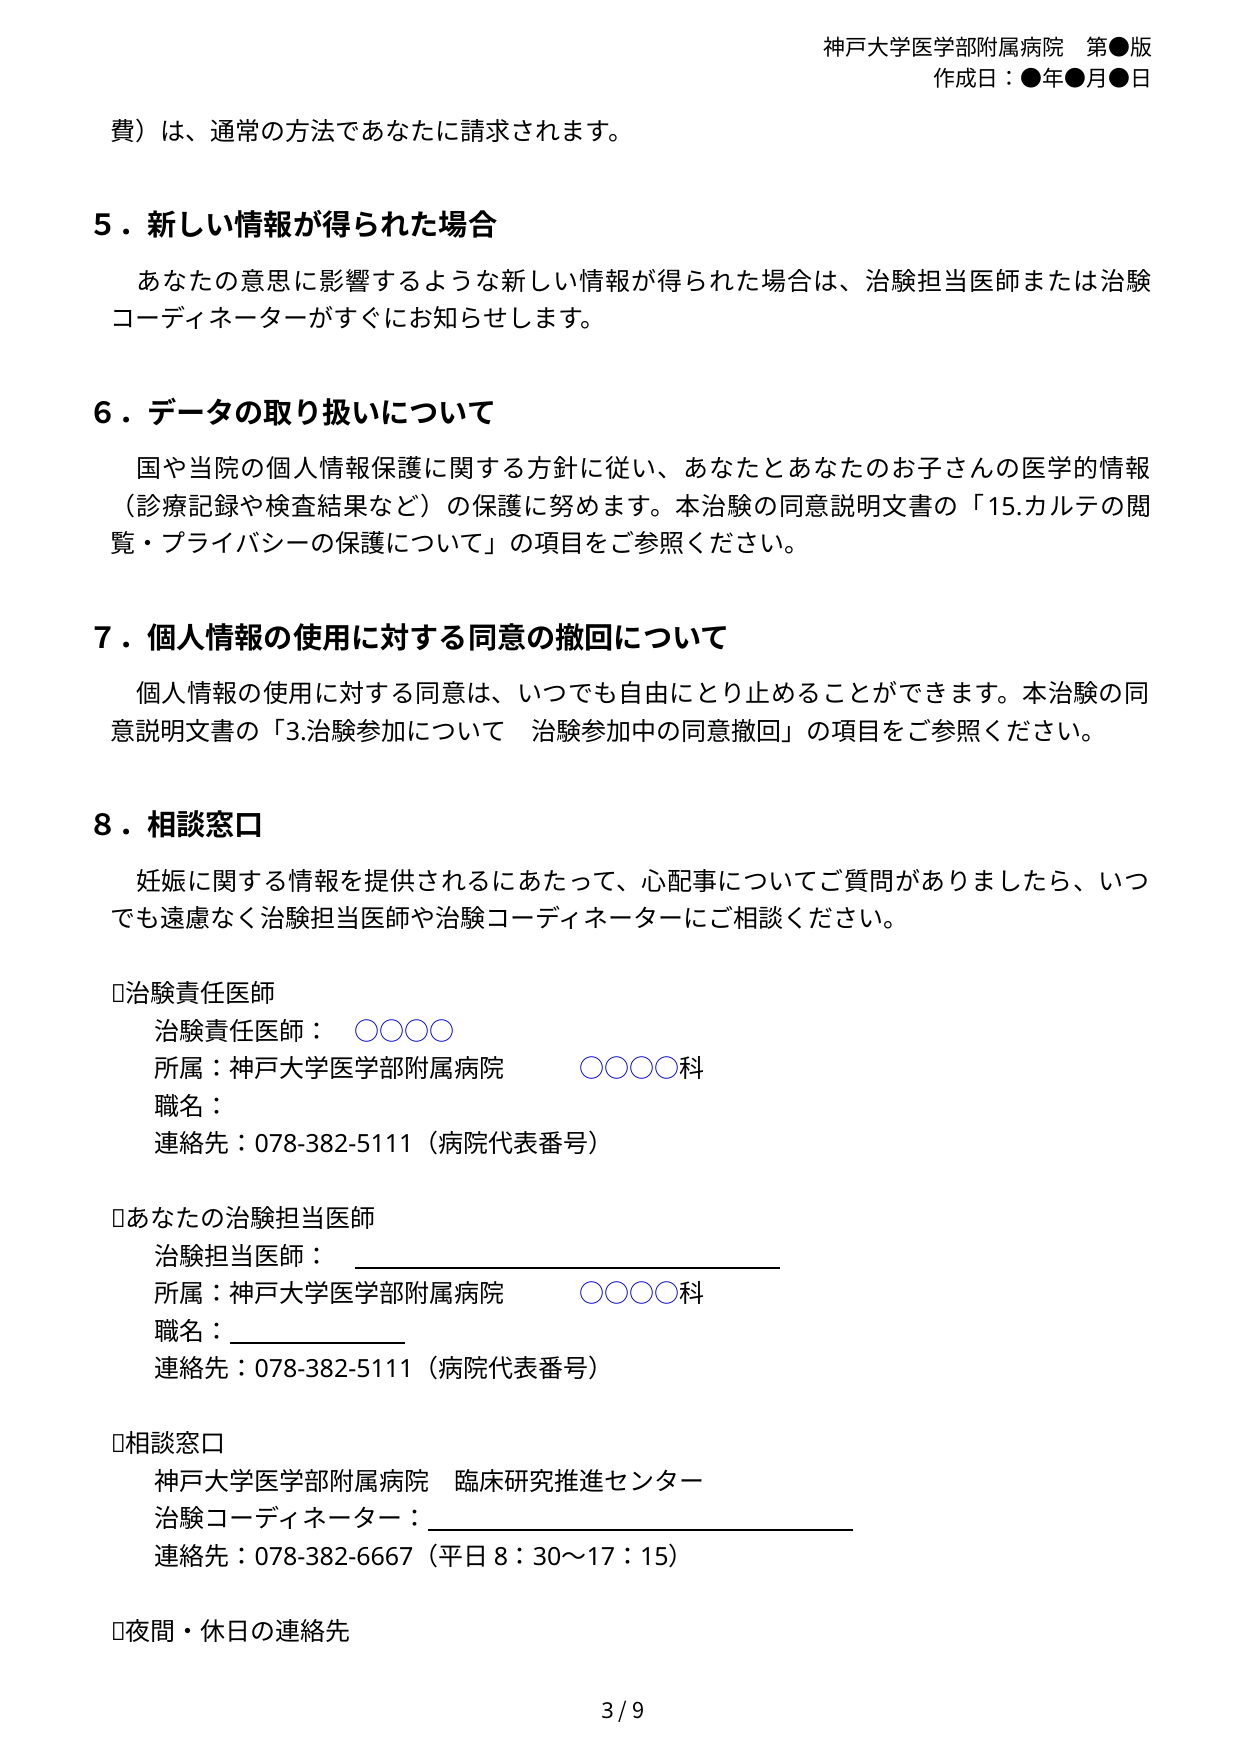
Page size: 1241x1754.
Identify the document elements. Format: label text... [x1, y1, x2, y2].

text 治験担当医師： [154, 1235, 1152, 1273]
text 職名： [154, 1310, 1152, 1348]
text ７．個人情報の使用に対する同意の撤回について [89, 598, 1152, 673]
text 個人情報の使用に対する同意は、いつでも自由にとり止めることができます。本治験の同意説明文書の「3.治験参加について 治験参加中の同意撤回」の項目をご参照ください。 [111, 673, 1152, 748]
text 治験責任医師： ○○○○ [154, 1010, 1152, 1048]
text 夜間・休日の連絡先 [111, 1610, 1152, 1648]
text 治験コーディネーター： [154, 1498, 1152, 1535]
text 連絡先：078-382-5111（病院代表番号） [154, 1123, 1152, 1160]
text 神戸大学医学部附属病院 臨床研究推進センター [154, 1460, 1152, 1498]
text 所属：神戸大学医学部附属病院 ○○○○科 [154, 1273, 1152, 1310]
text ８．相談窓口 [89, 785, 1152, 860]
text ６．データの取り扱いについて [89, 373, 1152, 448]
text ５．新しい情報が得られた場合 [89, 185, 1152, 260]
text 連絡先：078-382-6667（平日8：30～17：15） [154, 1535, 1152, 1573]
text 国や当院の個人情報保護に関する方針に従い、あなたとあなたのお子さんの医学的情報（診療記録や検査結果など）の保護に努めます。本治験の同意説明文書の「15.カルテの閲覧・プライバシーの保護について」の項目をご参照ください。 [111, 448, 1152, 560]
text あなたの意思に影響するような新しい情報が得られた場合は、治験担当医師または治験コーディネーターがすぐにお知らせします。 [111, 260, 1152, 335]
text 連絡先：078-382-5111（病院代表番号） [154, 1348, 1152, 1385]
text 妊娠に関する情報を提供されるにあたって、心配事についてご質問がありましたら、いつでも遠慮なく治験担当医師や治験コーディネーターにご相談ください。 [111, 860, 1152, 935]
text 所属：神戸大学医学部附属病院 ○○○○科 [154, 1048, 1152, 1085]
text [111, 110, 1152, 148]
text 相談窓口 [111, 1423, 1152, 1460]
text 職名： [154, 1085, 1152, 1123]
text あなたの治験担当医師 [111, 1198, 1152, 1235]
text 治験責任医師 [111, 973, 1152, 1010]
